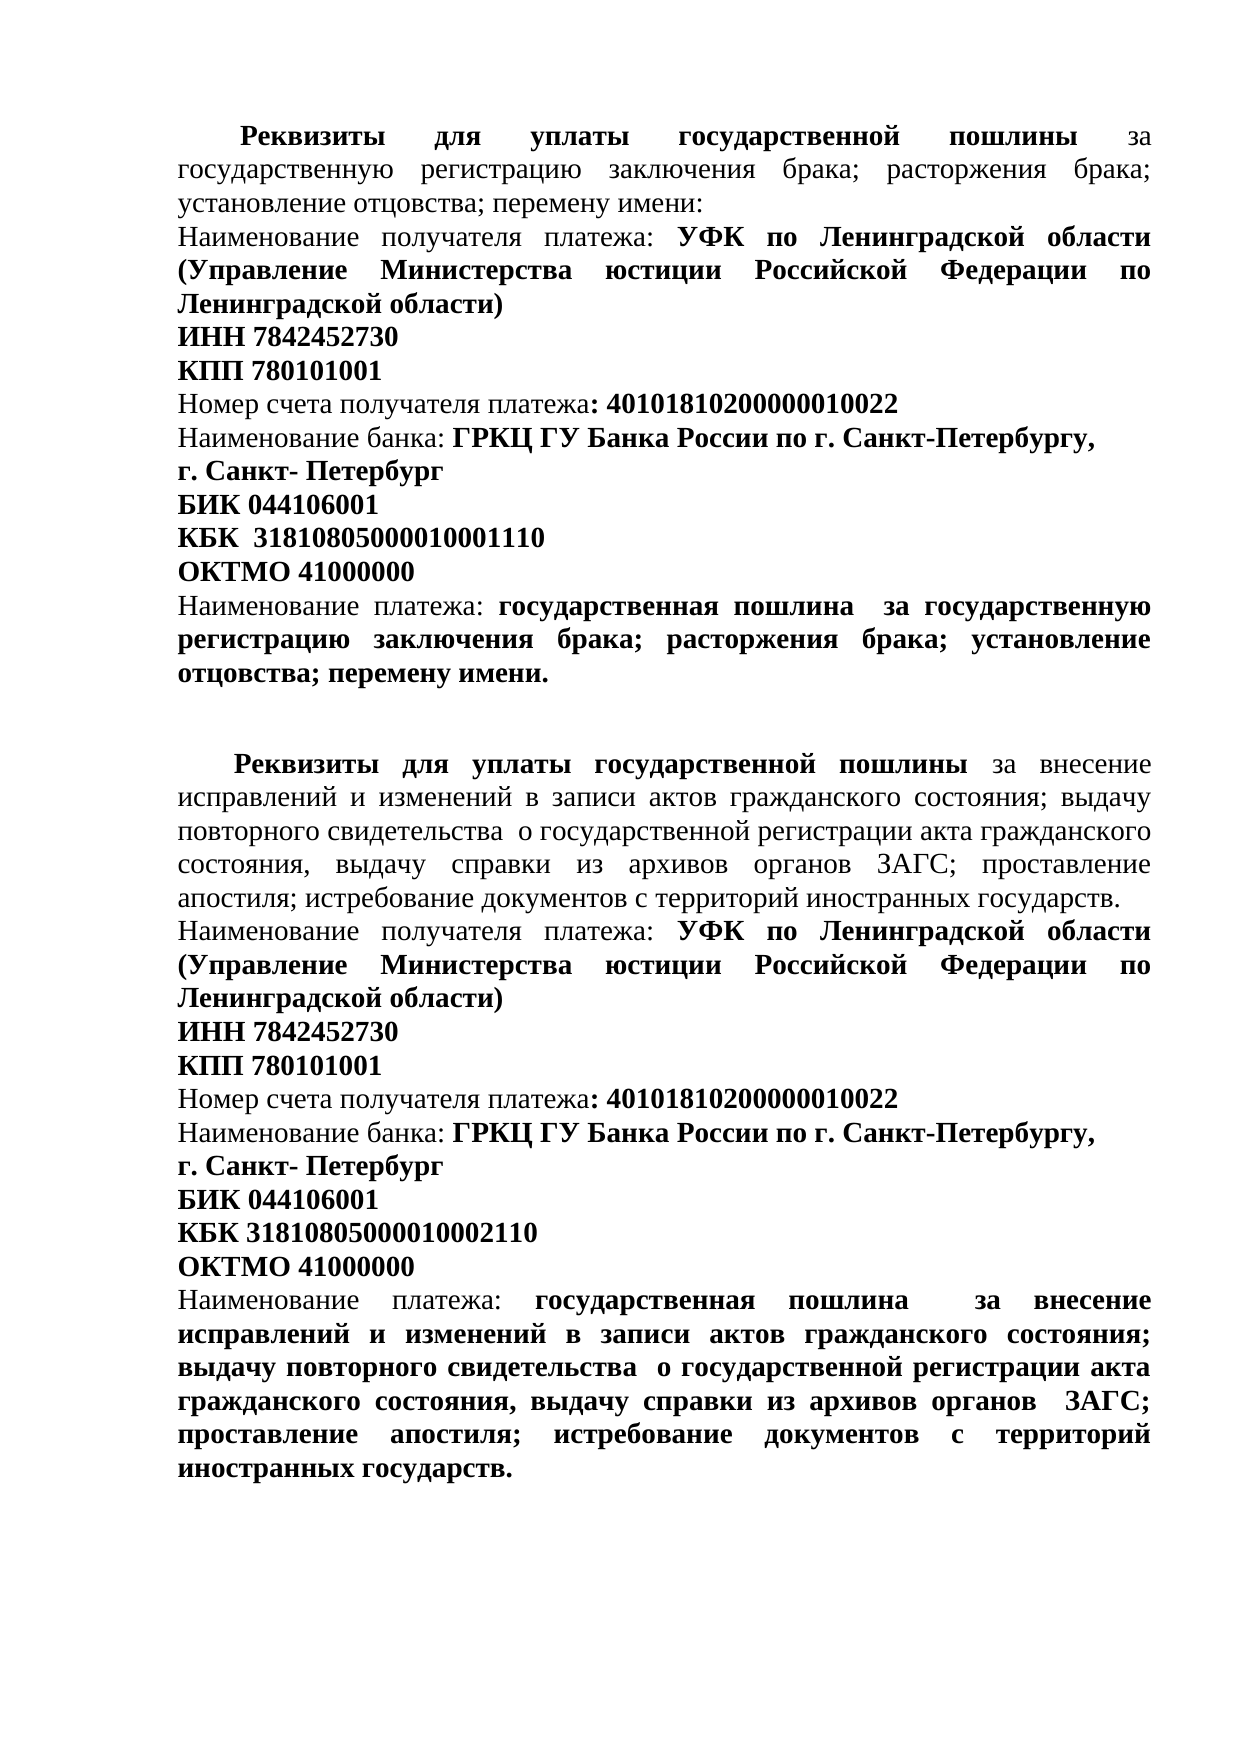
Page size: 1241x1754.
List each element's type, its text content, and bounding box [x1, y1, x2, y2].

text Наименование платежа: государственная пошлина за внесение исправлений и изменений в записи актов гражданского состояния; выдачу повторного свидетельства о государственной регистрации акта гражданского состояния, выдачу справки из архивов органов ЗАГС; проставление апостиля; истребование документов с территорий иностранных государств. [177, 1282, 1152, 1484]
text Номер счета получателя платежа: 40101810200000010022 [177, 1081, 1152, 1115]
text Наименование получателя платежа: УФК по Ленинградской области (Управление Министерства юстиции Российской Федерации по Ленинградской области) [177, 219, 1152, 319]
text КБК 31810805000010001110 [177, 521, 1152, 554]
text Наименование получателя платежа: УФК по Ленинградской области (Управление Министерства юстиции Российской Федерации по Ленинградской области) [177, 913, 1152, 1014]
text Наименование банка: ГРКЦ ГУ Банка России по г. Санкт-Петербургу, [177, 420, 1152, 453]
text Реквизиты для уплаты государственной пошлины за внесение исправлений и изменений в записи актов гражданского состояния; выдачу повторного свидетельства о государственной регистрации акта гражданского состояния, выдачу справки из архивов органов ЗАГС; проставление апостиля; истребование документов с территорий иностранных государств. [177, 746, 1152, 913]
text ИНН 7842452730 [177, 319, 1152, 353]
text КБК 31810805000010002110 [177, 1215, 1152, 1249]
text г. Санкт- Петербург [177, 1148, 1152, 1182]
text ОКТМО 41000000 [177, 1249, 1152, 1282]
text Наименование платежа: государственная пошлина за государственную регистрацию заключения брака; расторжения брака; установление отцовства; перемену имени. [177, 588, 1152, 688]
text Реквизиты для уплаты государственной пошлины за государственную регистрацию заключения брака; расторжения брака; установление отцовства; перемену имени: [177, 118, 1152, 219]
text Наименование банка: ГРКЦ ГУ Банка России по г. Санкт-Петербургу, [177, 1115, 1152, 1148]
text ИНН 7842452730 [177, 1014, 1152, 1048]
text КПП 780101001 [177, 353, 1152, 386]
text ОКТМО 41000000 [177, 554, 1152, 588]
text БИК 044106001 [177, 487, 1152, 521]
text БИК 044106001 [177, 1182, 1152, 1215]
text г. Санкт- Петербург [177, 453, 1152, 487]
text КПП 780101001 [177, 1048, 1152, 1081]
text Номер счета получателя платежа: 40101810200000010022 [177, 386, 1152, 420]
